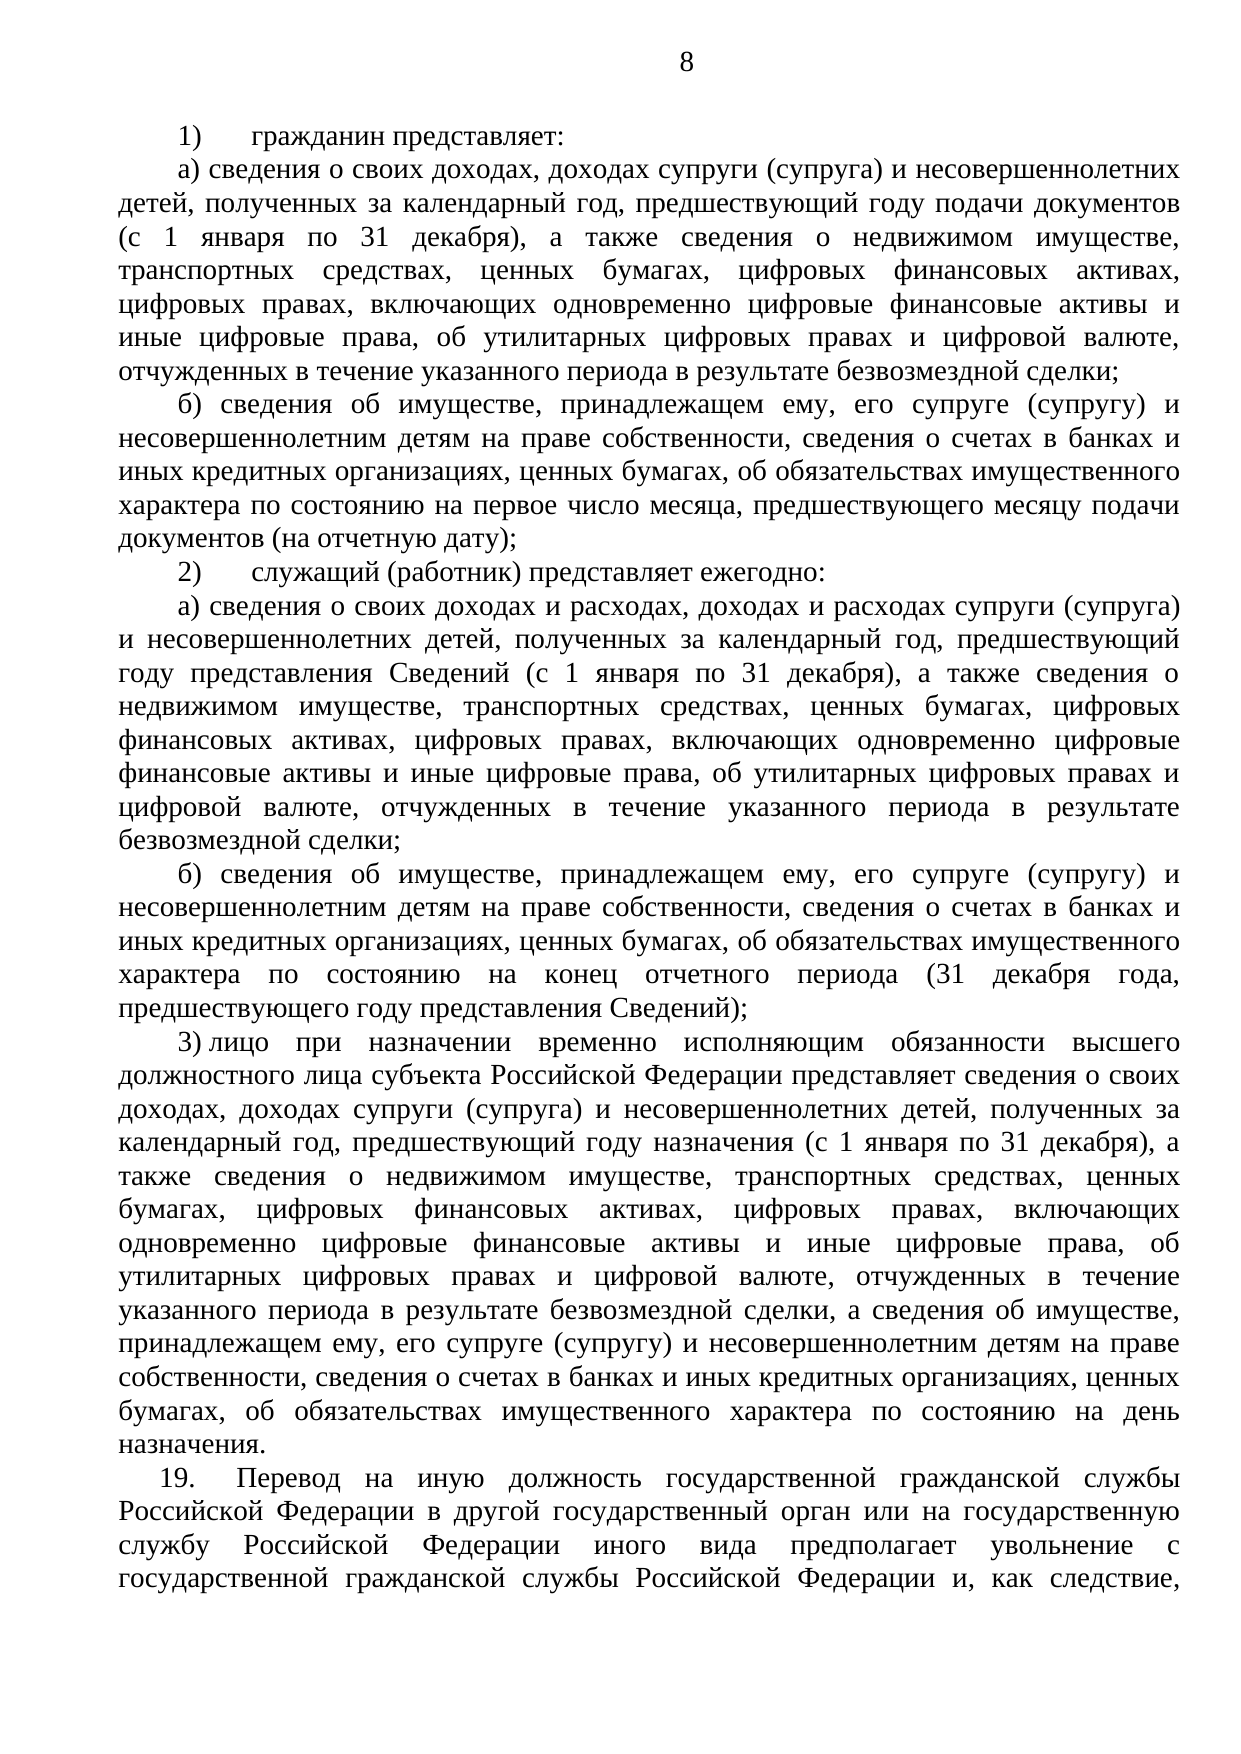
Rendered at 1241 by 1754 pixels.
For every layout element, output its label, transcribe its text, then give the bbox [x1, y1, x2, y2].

list а) сведения о своих доходах, доходах супруги (супруга) и несовершеннолетних детей, полученных за календарный год, предшествующий году подачи документов (с 1 января по 31 декабря), а также сведения о недвижимом имуществе, транспортных средствах, ценных бумагах, цифровых финансовых активах, цифровых правах, включающих одновременно цифровые финансовые активы и иные цифровые права, об утилитарных цифровых правах и цифровой валюте, отчужденных в течение указанного периода в результате безвозмездной сделки; [118, 152, 1181, 386]
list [118, 1460, 1181, 1594]
list служащий (работник) представляет ежегодно: [118, 554, 1181, 588]
list гражданин представляет: [118, 118, 1181, 152]
list б) сведения об имуществе, принадлежащем ему, его супруге (супругу) и несовершеннолетним детям на праве собственности, сведения о счетах в банках и иных кредитных организациях, ценных бумагах, об обязательствах имущественного характера по состоянию на первое число месяца, предшествующего месяцу подачи документов (на отчетную дату); [118, 386, 1181, 554]
text а) сведения о своих доходах и расходах, доходах и расходах супруги (супруга) и несовершеннолетних детей, полученных за календарный год, предшествующий году представления Сведений (с 1 января по 31 декабря), а также сведения о недвижимом имуществе, транспортных средствах, ценных бумагах, цифровых финансовых активах, цифровых правах, включающих одновременно цифровые финансовые активы и иные цифровые права, об утилитарных цифровых правах и цифровой валюте, отчужденных в течение указанного периода в результате безвозмездной сделки; [118, 588, 1181, 856]
list 3) лицо при назначении временно исполняющим обязанности высшего должностного лица субъекта Российской Федерации представляет сведения о своих доходах, доходах супруги (супруга) и несовершеннолетних детей, полученных за календарный год, предшествующий году назначения (с 1 января по 31 декабря), а также сведения о недвижимом имуществе, транспортных средствах, ценных бумагах, цифровых финансовых активах, цифровых правах, включающих одновременно цифровые финансовые активы и иные цифровые права, об утилитарных цифровых правах и цифровой валюте, отчужденных в течение указанного периода в результате безвозмездной сделки, а сведения об имуществе, принадлежащем ему, его супруге (супругу) и несовершеннолетним детям на праве собственности, сведения о счетах в банках и иных кредитных организациях, ценных бумагах, об обязательствах имущественного характера по состоянию на день назначения. [118, 1024, 1181, 1460]
text б) сведения об имуществе, принадлежащем ему, его супруге (супругу) и несовершеннолетним детям на праве собственности, сведения о счетах в банках и иных кредитных организациях, ценных бумагах, об обязательствах имущественного характера по состоянию на конец отчетного периода (31 декабря года, предшествующего году представления Сведений); [118, 856, 1181, 1024]
